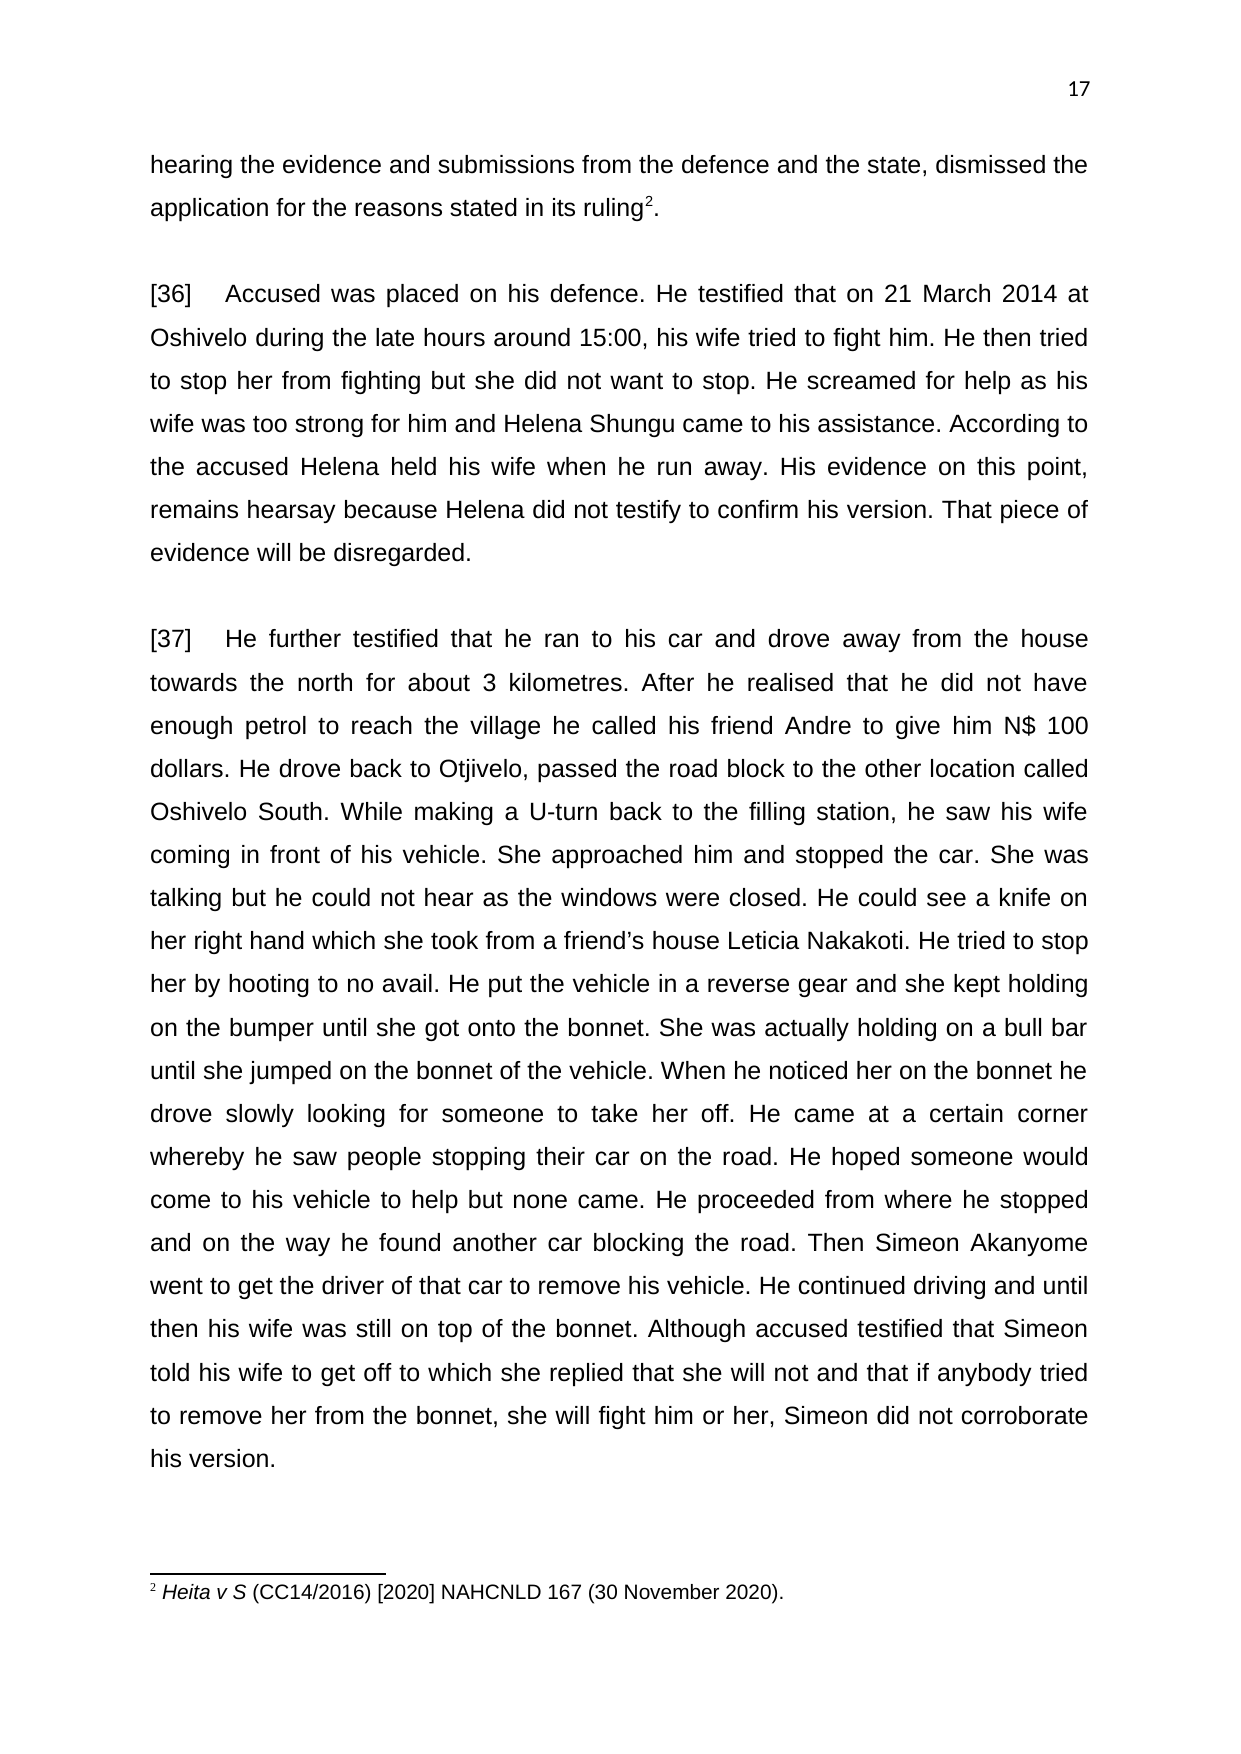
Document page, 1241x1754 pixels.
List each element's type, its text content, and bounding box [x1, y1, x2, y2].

text [36] Accused was placed on his defence. He testified that on 21 March 2014 at Oshivelo during the late hours around 15:00, his wife tried to fight him. He then tried to stop her from fighting but she did not want to stop. He screamed for help as his wife was too strong for him and Helena Shungu came to his assistance. According to the accused Helena held his wife when he run away. His evidence on this point, remains hearsay because Helena did not testify to confirm his version. That piece of evidence will be disregarded. [150, 279, 1090, 567]
text [37] He further testified that he ran to his car and drove away from the house towards the north for about 3 kilometres. After he realised that he did not have enough petrol to reach the village he called his friend Andre to give him N$ 100 dollars. He drove back to Otjivelo, passed the road block to the other location called Oshivelo South. While making a U-turn back to the filling station, he saw his wife coming in front of his vehicle. She approached him and stopped the car. She was talking but he could not hear as the windows were closed. He could see a knife on her right hand which she took from a friend’s house Leticia Nakakoti. He tried to stop her by hooting to no avail. He put the vehicle in a reverse gear and she kept holding on the bumper until she got onto the bonnet. She was actually holding on a bull bar until she jumped on the bonnet of the vehicle. When he noticed her on the bonnet he drove slowly looking for someone to take her off. He came at a certain corner whereby he saw people stopping their car on the road. He hoped someone would come to his vehicle to help but none came. He proceeded from where he stopped and on the way he found another car blocking the road. Then Simeon Akanyome went to get the driver of that car to remove his vehicle. He continued driving and until then his wife was still on top of the bonnet. Although accused testified that Simeon told his wife to get off to which she replied that she will not and that if anybody tried to remove her from the bonnet, she will fight him or her, Simeon did not corroborate his version. [150, 624, 1090, 1472]
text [150, 150, 1090, 222]
